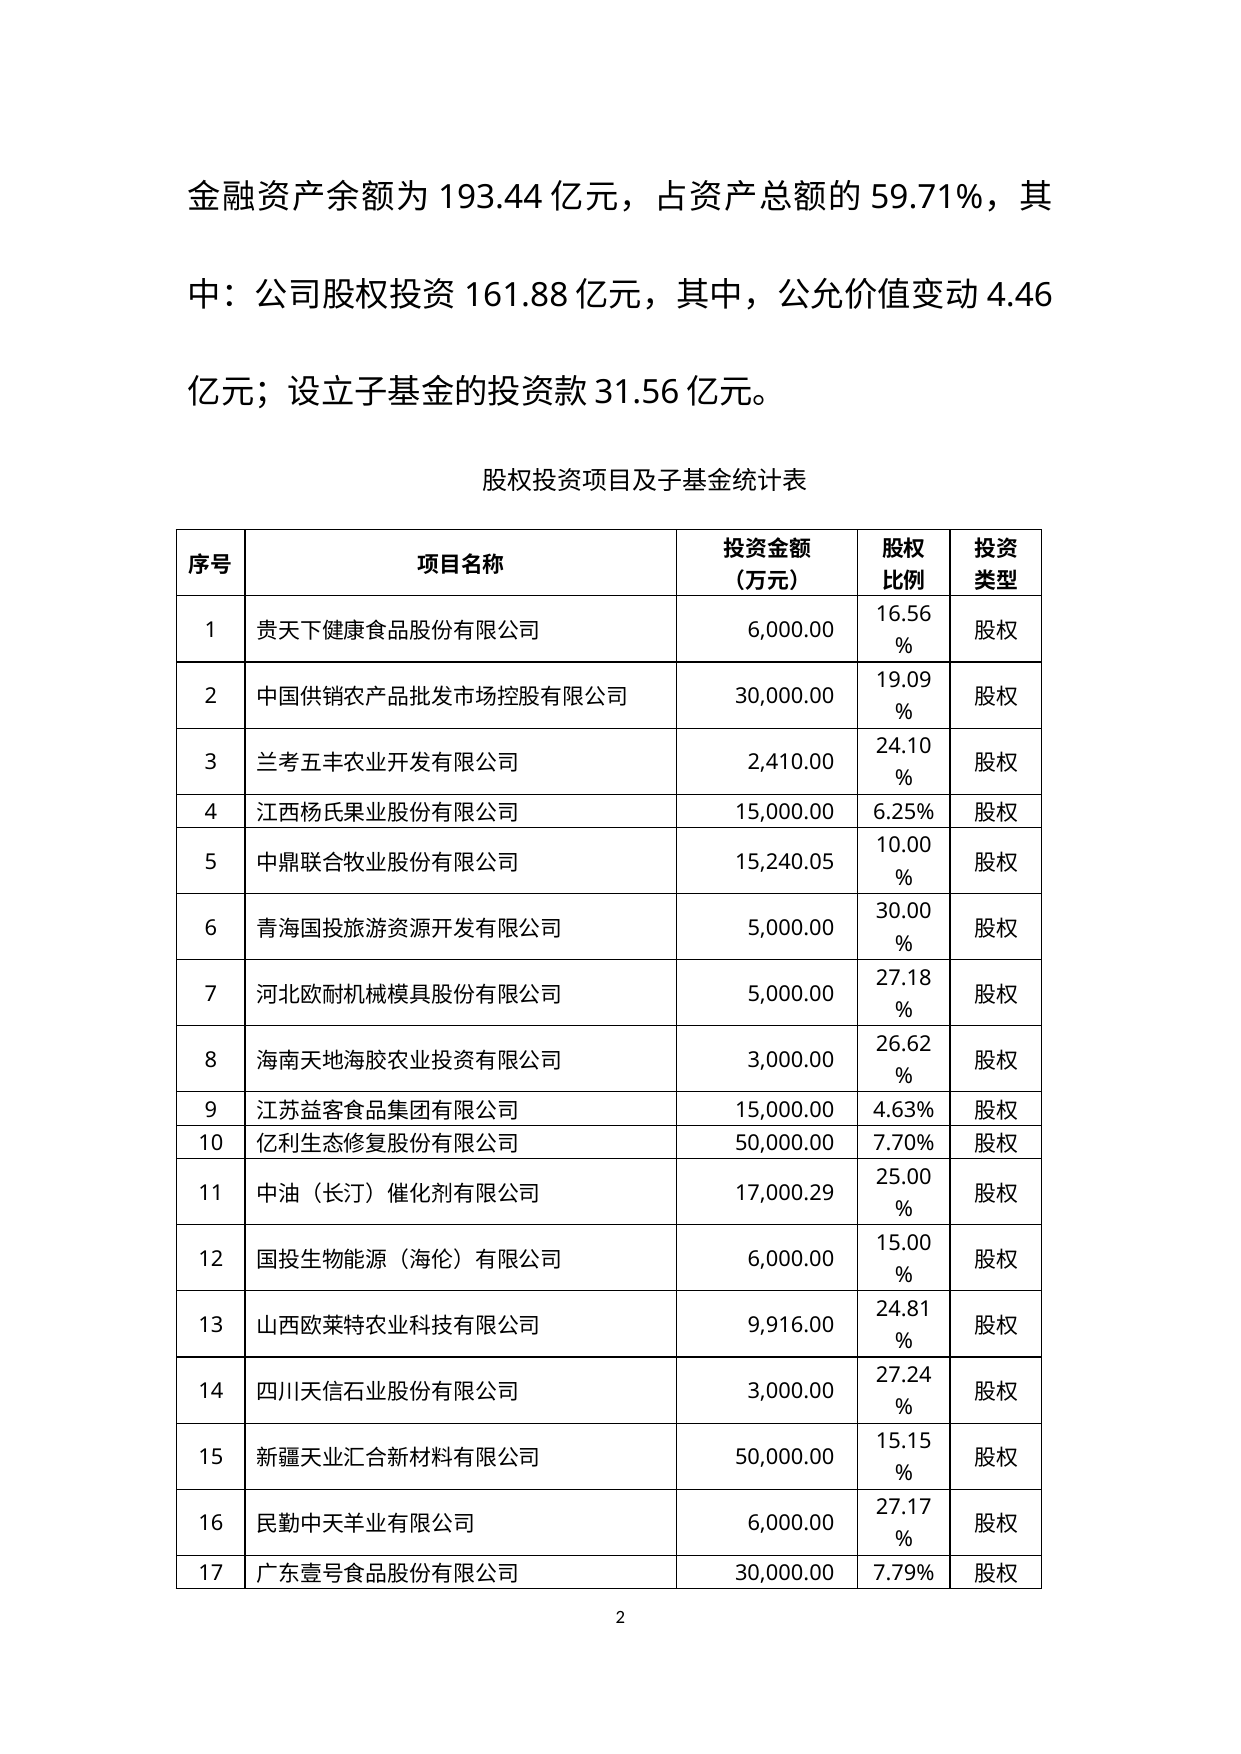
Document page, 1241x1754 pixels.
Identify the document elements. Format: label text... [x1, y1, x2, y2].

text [187, 162, 1053, 422]
table_cell 江西杨氏果业股份有限公司 [246, 795, 676, 827]
table_cell 四川天信石业股份有限公司 [246, 1358, 676, 1422]
table_cell 26.62% [858, 1026, 949, 1091]
table_cell 股权 [951, 1026, 1041, 1091]
table_cell 7.70% [858, 1126, 949, 1158]
table_cell 股权 [951, 1424, 1041, 1488]
table_cell 1 [177, 596, 244, 661]
table_cell 15.15% [858, 1424, 949, 1488]
table_cell 民勤中天羊业有限公司 [246, 1490, 676, 1554]
table_cell 24.10% [858, 729, 949, 793]
table_cell 国投生物能源（海伦）有限公司 [246, 1225, 676, 1290]
table_cell 25.00% [858, 1159, 949, 1224]
table_cell 15.00% [858, 1225, 949, 1290]
table_cell 6 [177, 894, 244, 959]
table_cell 13 [177, 1291, 244, 1356]
table_cell 50,000.00 [677, 1126, 857, 1158]
table_cell 5 [177, 828, 244, 893]
table_header 投资金额 （万元） [677, 530, 857, 595]
table_cell 7.79% [858, 1556, 949, 1588]
table_cell 河北欧耐机械模具股份有限公司 [246, 960, 676, 1025]
table_cell 4 [177, 795, 244, 827]
table_header 股权 比例 [858, 530, 949, 595]
table_cell 6.25% [858, 795, 949, 827]
table_cell 4.63% [858, 1092, 949, 1125]
table_cell 19.09% [858, 663, 949, 727]
table_cell 亿利生态修复股份有限公司 [246, 1126, 676, 1158]
table_header 投资 类型 [951, 530, 1041, 595]
table_cell 24.81% [858, 1291, 949, 1356]
table_cell 10.00% [858, 828, 949, 893]
table_cell 股权 [951, 1490, 1041, 1554]
table_cell 7 [177, 960, 244, 1025]
table_cell 股权 [951, 1358, 1041, 1422]
table_cell 9,916.00 [677, 1291, 857, 1356]
table_cell 中鼎联合牧业股份有限公司 [246, 828, 676, 893]
table_cell 广东壹号食品股份有限公司 [246, 1556, 676, 1588]
table_cell 5,000.00 [677, 894, 857, 959]
table_header 序号 [177, 530, 244, 595]
table_cell 股权 [951, 663, 1041, 727]
table_cell 股权 [951, 1225, 1041, 1290]
table_cell 股权 [951, 795, 1041, 827]
table_cell 海南天地海胶农业投资有限公司 [246, 1026, 676, 1091]
table_cell 2,410.00 [677, 729, 857, 793]
table_cell 15,000.00 [677, 1092, 857, 1125]
table_cell 3,000.00 [677, 1026, 857, 1091]
table_cell 3,000.00 [677, 1358, 857, 1422]
table_cell 50,000.00 [677, 1424, 857, 1488]
table_cell 股权 [951, 894, 1041, 959]
table_cell 30,000.00 [677, 1556, 857, 1588]
table_cell 股权 [951, 1126, 1041, 1158]
table_cell 17 [177, 1556, 244, 1588]
table_cell 6,000.00 [677, 1225, 857, 1290]
table_cell 15,000.00 [677, 795, 857, 827]
table_cell 5,000.00 [677, 960, 857, 1025]
table_cell 14 [177, 1358, 244, 1422]
table_cell 15 [177, 1424, 244, 1488]
table_cell 股权 [951, 828, 1041, 893]
table_cell 16.56% [858, 596, 949, 661]
table_cell 青海国投旅游资源开发有限公司 [246, 894, 676, 959]
table_cell 江苏益客食品集团有限公司 [246, 1092, 676, 1125]
table_cell 27.17% [858, 1490, 949, 1554]
table_cell 6,000.00 [677, 596, 857, 661]
table_cell 2 [177, 663, 244, 727]
table_cell 中油（长汀）催化剂有限公司 [246, 1159, 676, 1224]
table_cell 兰考五丰农业开发有限公司 [246, 729, 676, 793]
table_cell 6,000.00 [677, 1490, 857, 1554]
table_cell 股权 [951, 1556, 1041, 1588]
text 股权投资项目及子基金统计表 [187, 446, 1053, 511]
table_cell 3 [177, 729, 244, 793]
table_cell 9 [177, 1092, 244, 1125]
table_cell 16 [177, 1490, 244, 1554]
table_cell 10 [177, 1126, 244, 1158]
table_cell 股权 [951, 729, 1041, 793]
table_cell 27.24% [858, 1358, 949, 1422]
table_cell 股权 [951, 596, 1041, 661]
table_header 项目名称 [246, 530, 676, 595]
table_cell 12 [177, 1225, 244, 1290]
table_cell 股权 [951, 1159, 1041, 1224]
table_cell 30.00% [858, 894, 949, 959]
table_cell 股权 [951, 1291, 1041, 1356]
table_cell 中国供销农产品批发市场控股有限公司 [246, 663, 676, 727]
table_cell 贵天下健康食品股份有限公司 [246, 596, 676, 661]
table_cell 11 [177, 1159, 244, 1224]
table_cell 30,000.00 [677, 663, 857, 727]
table_cell 新疆天业汇合新材料有限公司 [246, 1424, 676, 1488]
table_cell 17,000.29 [677, 1159, 857, 1224]
table_cell 山西欧莱特农业科技有限公司 [246, 1291, 676, 1356]
table_cell 15,240.05 [677, 828, 857, 893]
table_cell 股权 [951, 960, 1041, 1025]
table_cell 27.18% [858, 960, 949, 1025]
table_cell 8 [177, 1026, 244, 1091]
table_cell 股权 [951, 1092, 1041, 1125]
